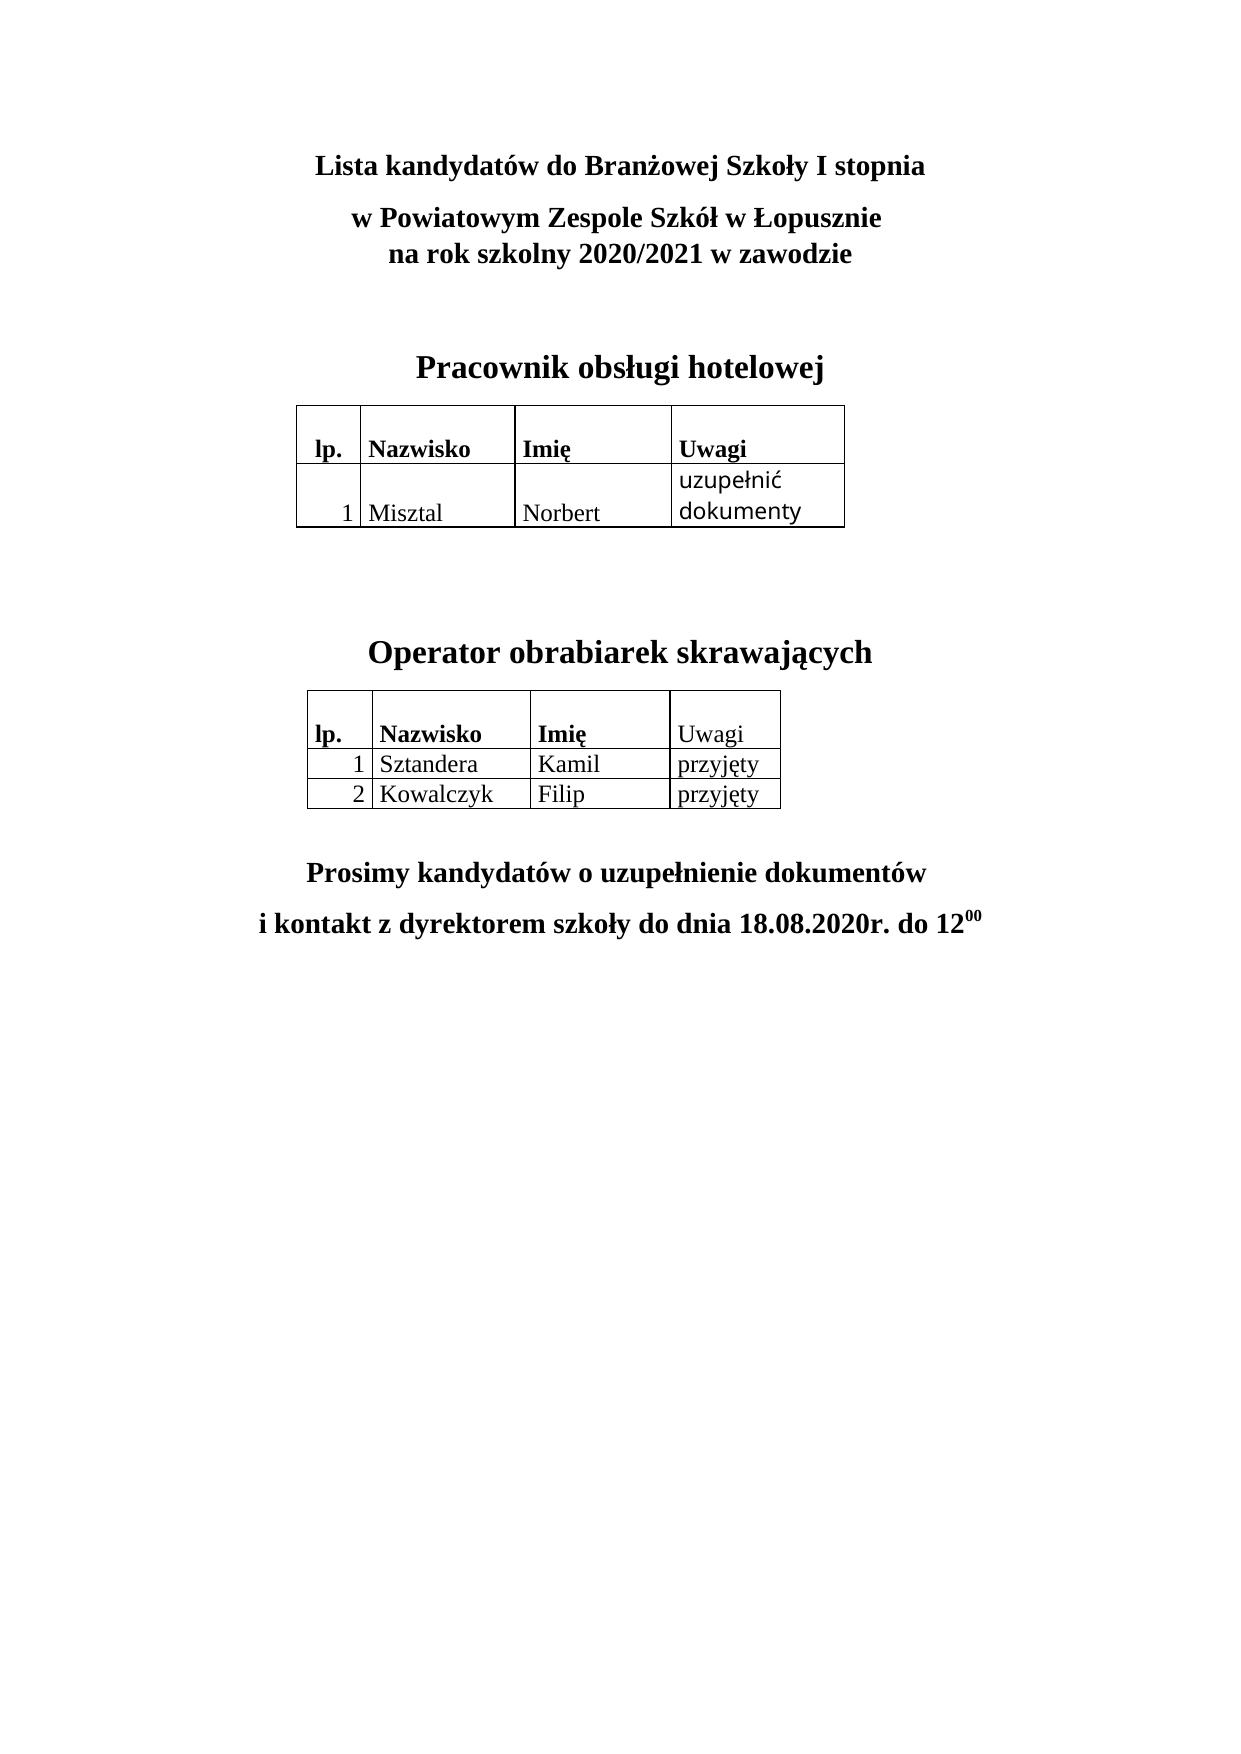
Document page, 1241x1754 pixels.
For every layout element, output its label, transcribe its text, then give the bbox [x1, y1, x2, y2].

table_header Uwagi [672, 406, 844, 463]
table_cell Filip [531, 779, 669, 807]
text Lista kandydatów do Branżowej Szkoły I stopnia [148, 148, 1093, 181]
table_cell przyjęty [671, 749, 780, 778]
table_header Nazwisko [361, 406, 514, 463]
text Operator obrabiarek skrawających [148, 632, 1093, 671]
text Prosimy kandydatów o uzupełnienie dokumentów i kontakt z dyrektorem szkoły do dnia 18.08.2020r. do 1200 [148, 855, 1093, 939]
table_cell Kowalczyk [373, 779, 530, 807]
text Pracownik obsługi hotelowej [148, 347, 1093, 386]
table_header Imię [516, 406, 671, 463]
table_cell przyjęty [671, 779, 780, 807]
table_cell uzupełnić dokumenty [672, 464, 844, 526]
table_cell 1 [297, 464, 360, 526]
table_cell Norbert [516, 464, 671, 526]
table_cell Misztal [361, 464, 514, 526]
table_cell 2 [308, 779, 372, 807]
table_header Uwagi [671, 691, 780, 748]
table_cell 1 [308, 749, 372, 778]
table_header Nazwisko [373, 691, 530, 748]
text w Powiatowym Zespole Szkół w Łopusznie na rok szkolny 2020/2021 w zawodzie [148, 200, 1093, 270]
table_cell Kamil [531, 749, 669, 778]
table_cell Sztandera [373, 749, 530, 778]
table_header lp. [308, 691, 372, 748]
table_header Imię [531, 691, 669, 748]
table_header lp. [297, 406, 360, 463]
